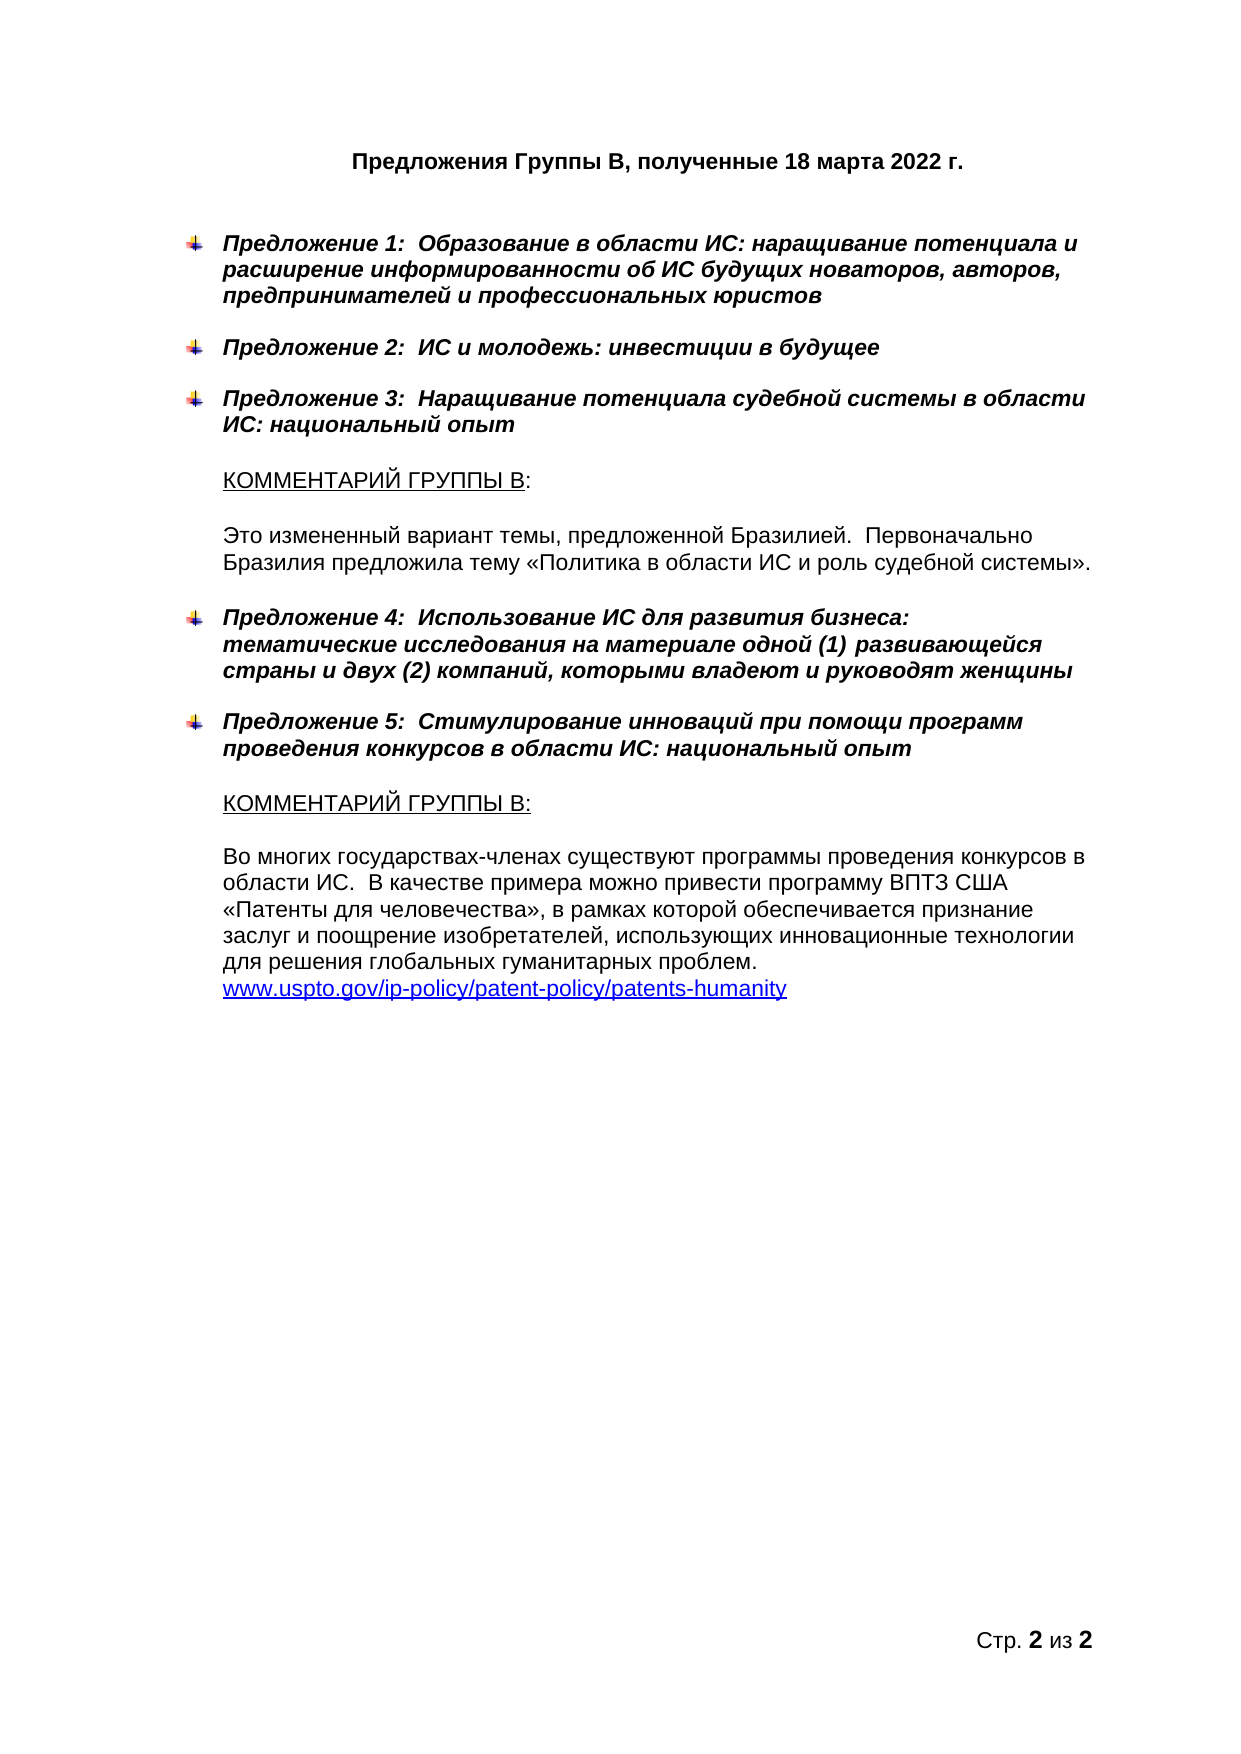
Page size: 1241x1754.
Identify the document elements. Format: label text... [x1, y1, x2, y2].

list КОММЕНТАРИЙ ГРУППЫ B: [223, 467, 1093, 493]
text КОММЕНТАРИЙ ГРУППЫ B: [223, 790, 1093, 816]
picture [186, 713, 203, 730]
list Предложение 1: Образование в области ИС: наращивание потенциала и расширение информированности об ИС будущих новаторов, авторов, предпринимателей и профессиональных юристов [185, 229, 1093, 308]
text Во многих государствах-членах существуют программы проведения конкурсов в области ИС. В качестве примера можно привести программу ВПТЗ США «Патенты для человечества», в рамках которой обеспечивается признание заслуг и поощрение изобретателей, использующих инновационные технологии для решения глобальных гуманитарных проблем. www.uspto.gov/ip-policy/patent-policy/patents-humanity [223, 843, 1093, 1001]
list Предложение 4: Использование ИС для развития бизнеса: тематические исследования на материале одной (1) развивающейся страны и двух (2) компаний, которыми владеют и руководят женщины [185, 604, 1093, 683]
picture [186, 338, 203, 355]
list Предложения Группы B, полученные 18 марта 2022 г. [223, 148, 1093, 174]
list Это измененный вариант темы, предложенной Бразилией. Первоначально Бразилия предложила тему «Политика в области ИС и роль судебной системы». [223, 522, 1093, 575]
list Предложение 5: Стимулирование инноваций при помощи программ проведения конкурсов в области ИС: национальный опыт [185, 708, 1093, 761]
list Предложение 3: Наращивание потенциала судебной системы в области ИС: национальный опыт [185, 385, 1093, 438]
picture [186, 234, 203, 251]
picture [186, 389, 203, 407]
picture [186, 609, 203, 626]
list Предложение 2: ИС и молодежь: инвестиции в будущее [185, 333, 1093, 360]
